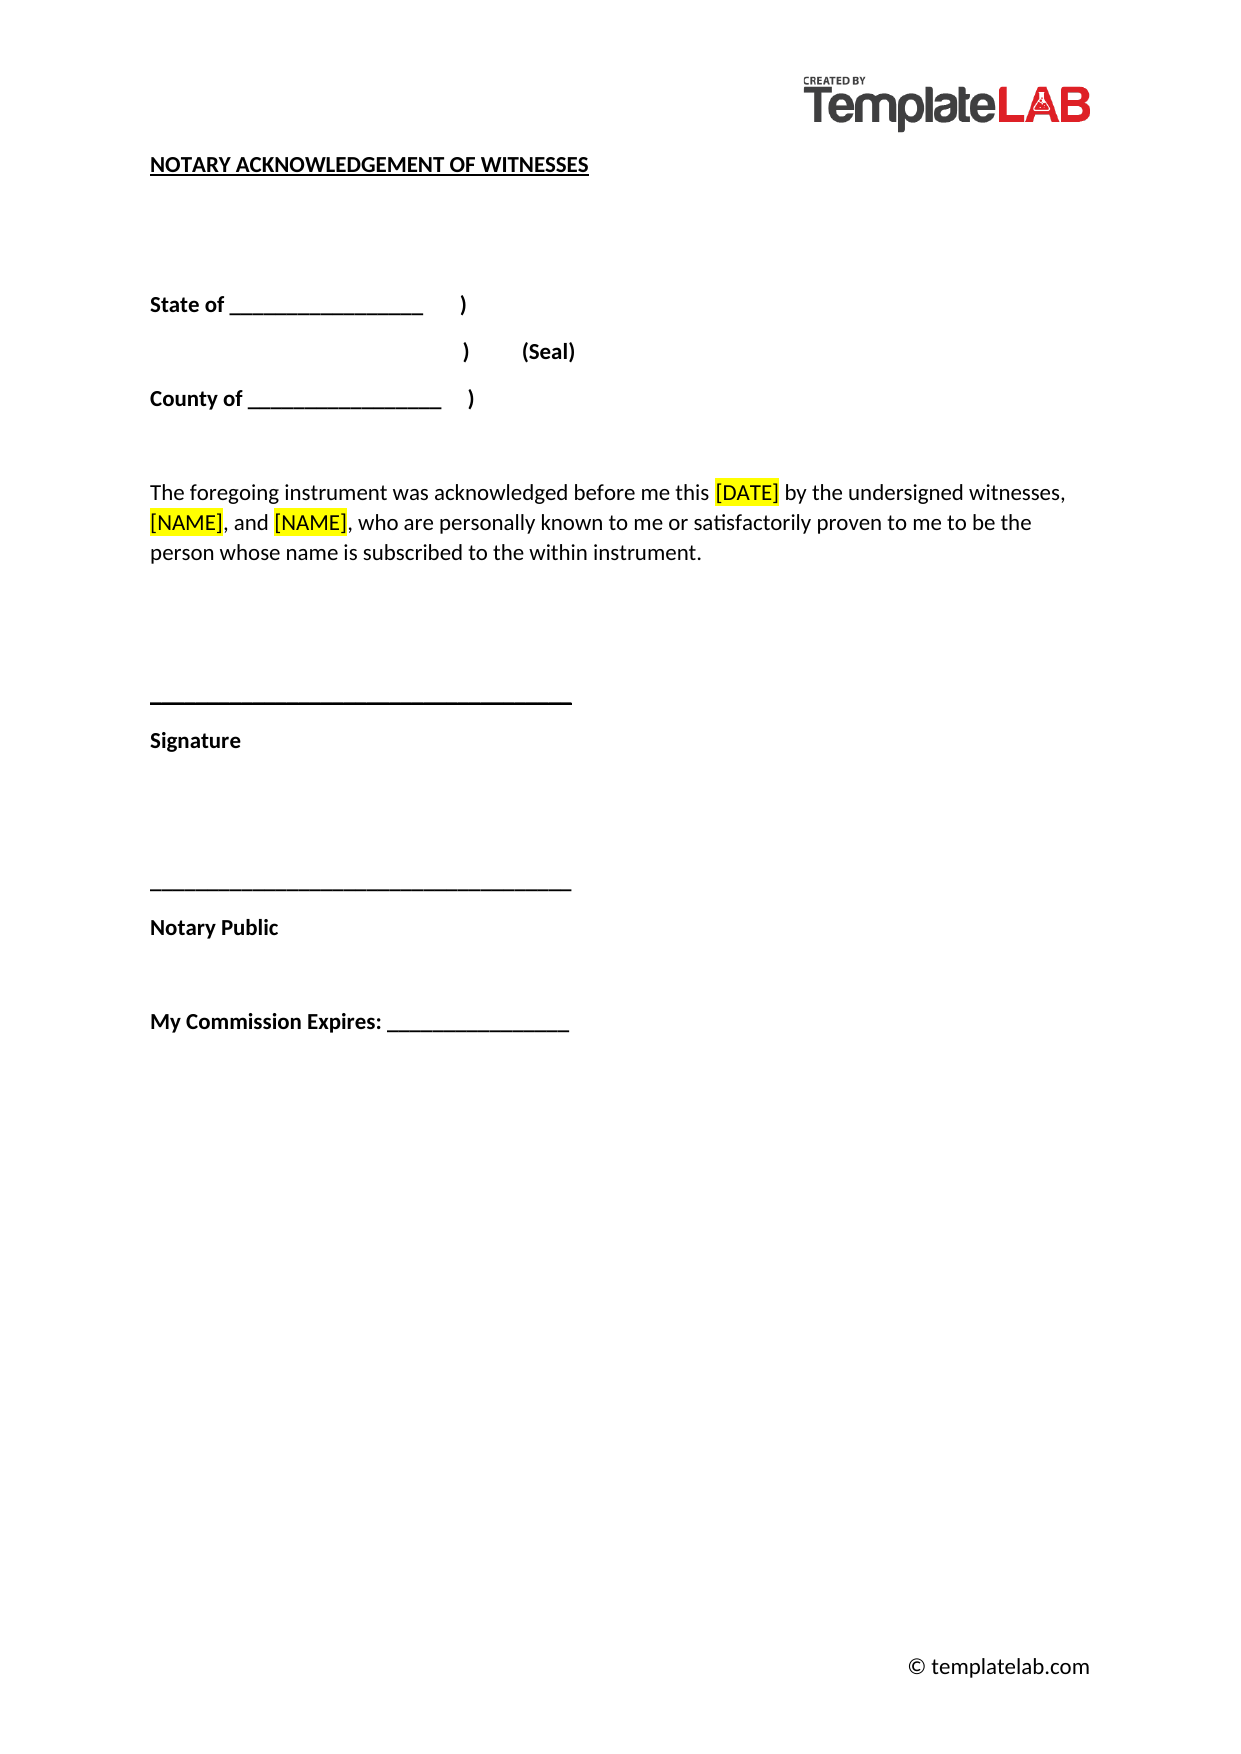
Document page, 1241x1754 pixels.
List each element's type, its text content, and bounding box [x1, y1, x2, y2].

text NOTARY ACKNOWLEDGEMENT OF WITNESSES [150, 150, 1090, 178]
text My Commission Expires: ________________ [150, 1007, 1090, 1035]
text Signature [150, 726, 1090, 754]
picture [803, 73, 1091, 134]
text The foregoing instrument was acknowledged before me this [DATE] by the undersigned witnesses, [NAME], and [NAME], who are personally known to me or satisfactorily proven to me to be the person whose name is subscribed to the within instrument. [150, 478, 1090, 567]
text ) (Seal) [150, 337, 1090, 366]
text _____________________________________ [150, 679, 1090, 707]
text Notary Public [150, 913, 1090, 942]
text _____________________________________ [150, 867, 1090, 895]
text State of _________________ ) [150, 291, 1090, 319]
text County of _________________ ) [150, 384, 1090, 412]
